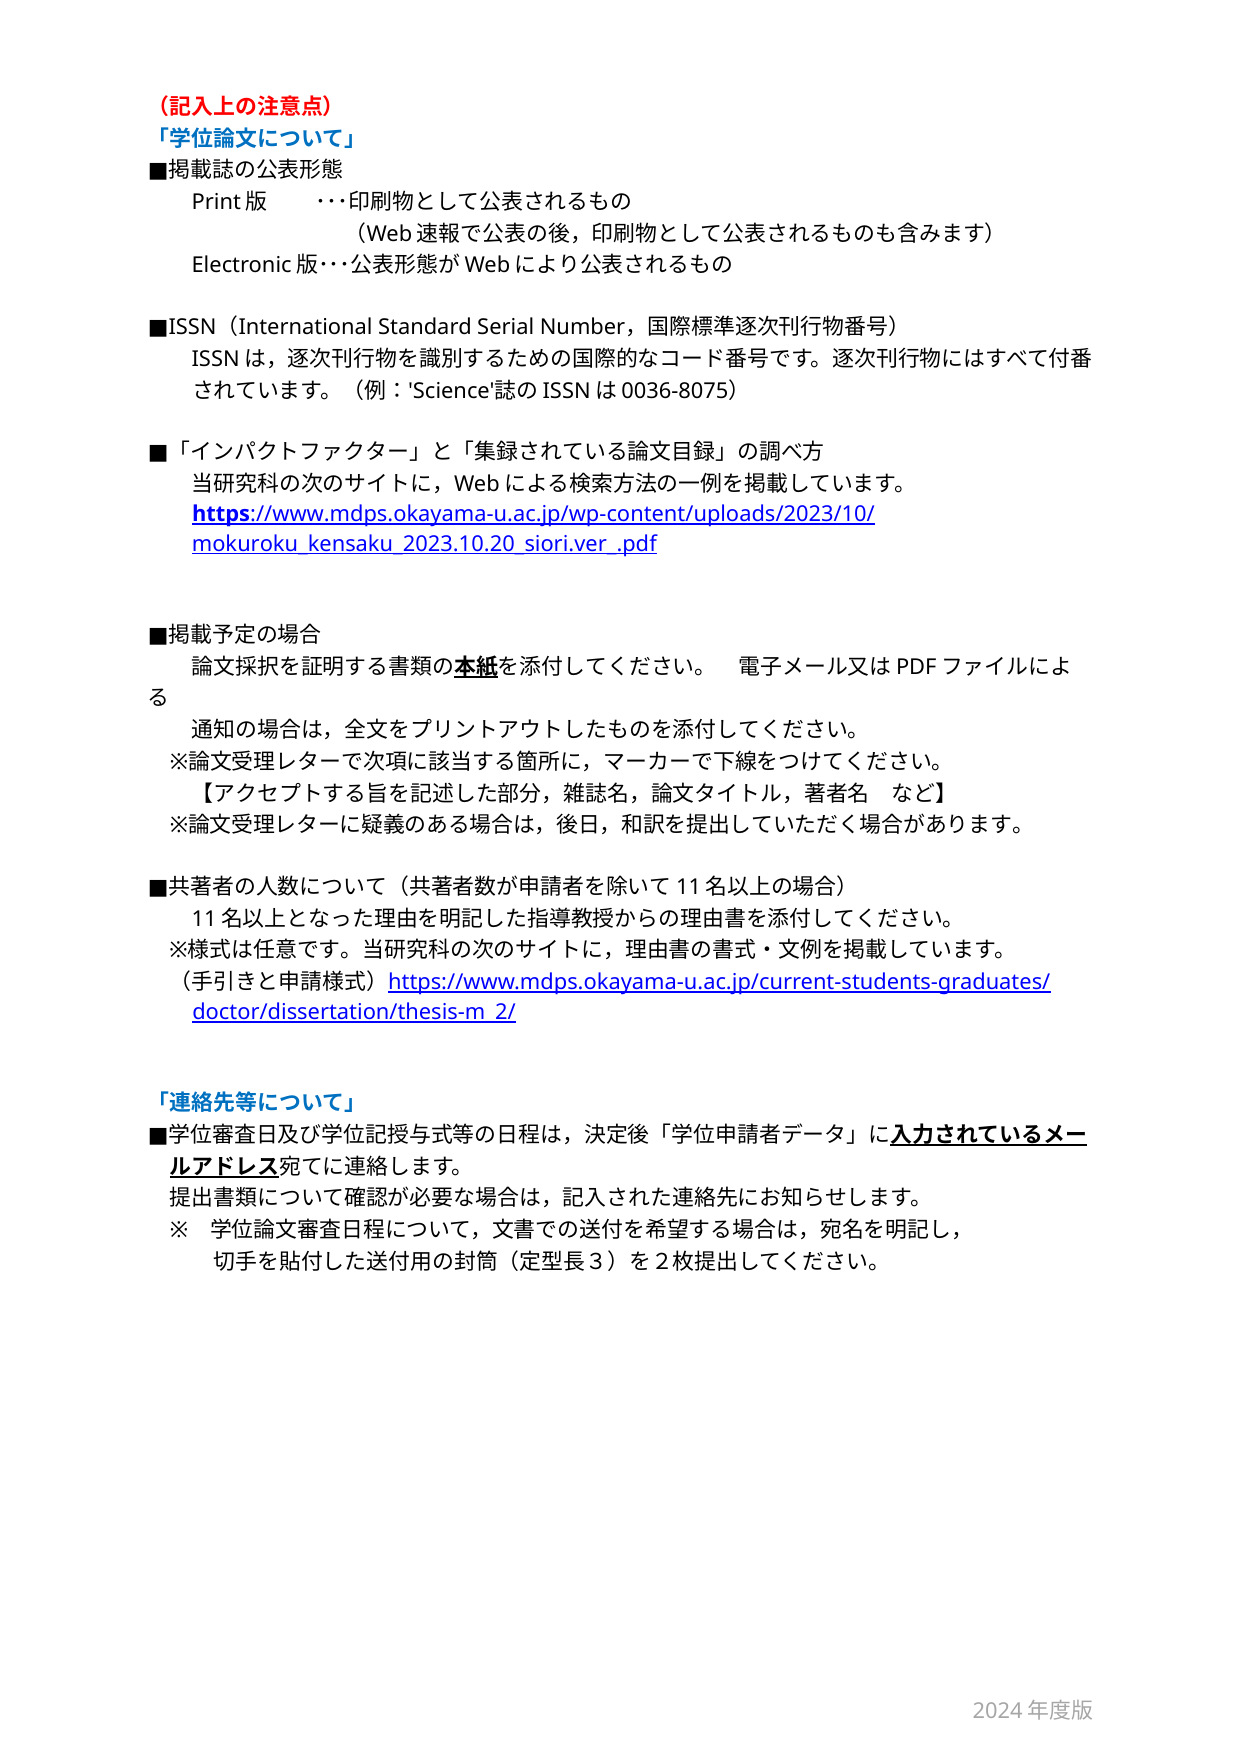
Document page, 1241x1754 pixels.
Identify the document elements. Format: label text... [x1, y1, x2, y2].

text ■ISSN（International Standard Serial Number，国際標準逐次刊行物番号） [148, 309, 1092, 341]
text ■学位審査日及び学位記授与式等の日程は，決定後「学位申請者データ」に入力されているメールアドレス宛てに連絡します。 [148, 1117, 1092, 1180]
text 論文採択を証明する書類の本紙を添付してください。 電子メール又はPDFファイルによる [148, 649, 1092, 712]
list （手引きと申請様式）https://www.mdps.okayama-u.ac.jp/current-students-graduates/doctor/dissertation/thesis-m_2/ [169, 964, 1092, 1026]
text ■「インパクトファクター」と「集録されている論文目録」の調べ方 [148, 434, 1092, 466]
list ※様式は任意です。当研究科の次のサイトに，理由書の書式・文例を掲載しています。 [169, 932, 1092, 964]
text （記入上の注意点） [148, 89, 1092, 121]
text 当研究科の次のサイトに，Webによる検索方法の一例を掲載しています。 [148, 466, 1092, 498]
text ※論文受理レターで次項に該当する箇所に，マーカーで下線をつけてください。 [148, 744, 1092, 776]
text ※論文受理レターに疑義のある場合は，後日，和訳を提出していただく場合があります。 [169, 807, 1092, 839]
text ■掲載予定の場合 [148, 617, 1092, 649]
text 「連絡先等について」 [148, 1085, 1092, 1117]
text 「学位論文について」 [148, 121, 1092, 152]
text Print版 ･･･印刷物として公表されるもの [148, 184, 1092, 216]
text 切手を貼付した送付用の封筒（定型長３）を２枚提出してください。 [169, 1244, 1092, 1275]
text ISSNは，逐次刊行物を識別するための国際的なコード番号です。逐次刊行物にはすべて付番されています。（例：'Science'誌のISSNは0036-8075） [191, 341, 1092, 404]
text 通知の場合は，全文をプリントアウトしたものを添付してください。 [148, 712, 1092, 744]
text https://www.mdps.okayama-u.ac.jp/wp-content/uploads/2023/10/mokuroku_kensaku_2023.10.20_siori.ver_.pdf [192, 498, 1092, 557]
text 11名以上となった理由を明記した指導教授からの理由書を添付してください。 [191, 901, 1092, 932]
text 【アクセプトする旨を記述した部分，雑誌名，論文タイトル，著者名 など】 [148, 776, 1092, 807]
text ※ 学位論文審査日程について，文書での送付を希望する場合は，宛名を明記し， [169, 1212, 1092, 1244]
text （Web速報で公表の後，印刷物として公表されるものも含みます） [169, 216, 1092, 247]
text ■共著者の人数について（共著者数が申請者を除いて11名以上の場合） [148, 869, 1092, 901]
text 提出書類について確認が必要な場合は，記入された連絡先にお知らせします。 [148, 1180, 1092, 1212]
text Electronic版･･･公表形態がWebにより公表されるもの [148, 247, 1092, 279]
text ■掲載誌の公表形態 [148, 152, 1092, 184]
